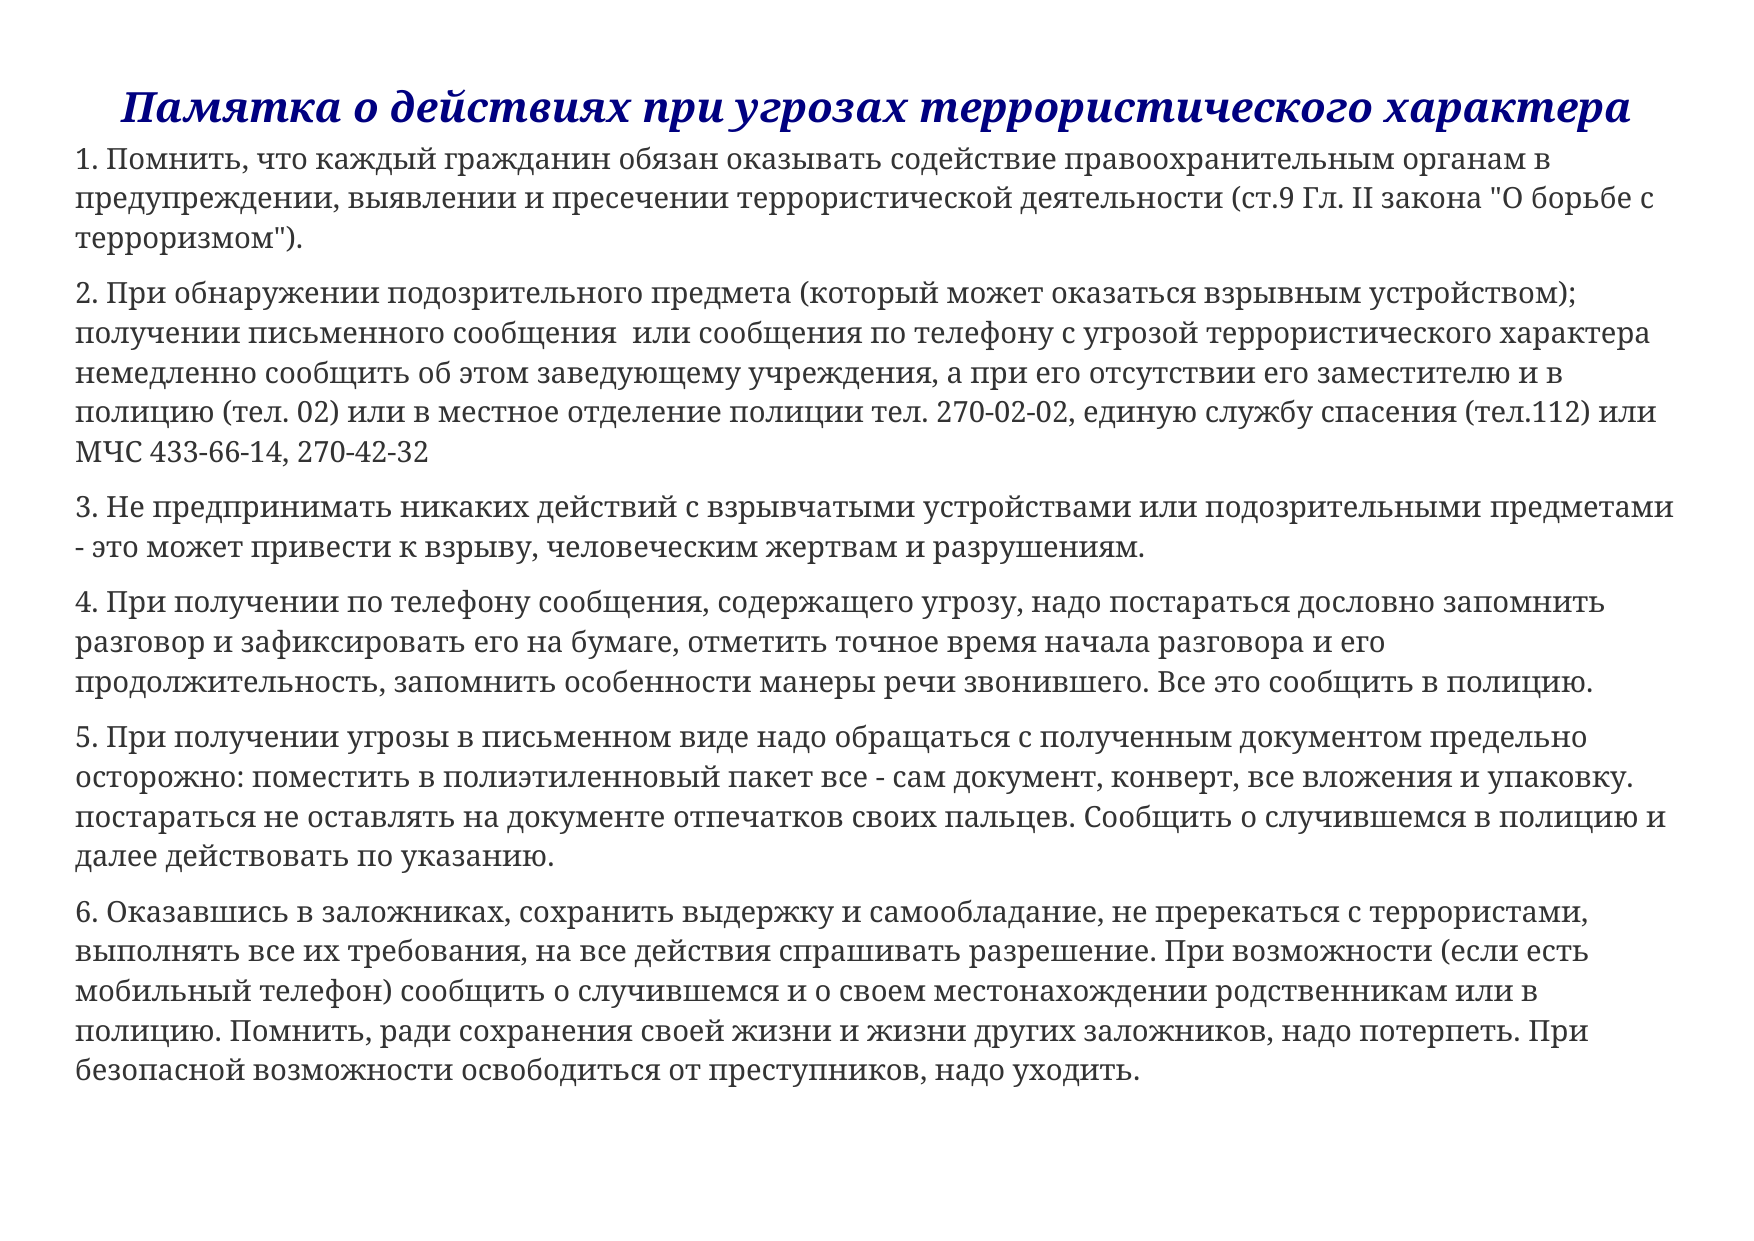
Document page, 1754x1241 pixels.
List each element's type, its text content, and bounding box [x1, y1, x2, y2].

text 4. При получении по телефону сообщения, содержащего угрозу, надо постараться дословно запомнить разговор и зафиксировать его на бумаге, отметить точное время начала разговора и его продолжительность, запомнить особенности манеры речи звонившего. Все это сообщить в полицию. [75, 582, 1679, 701]
text 3. Не предпринимать никаких действий с взрывчатыми устройствами или подозрительными предметами - это может привести к взрыву, человеческим жертвам и разрушениям. [75, 487, 1679, 566]
text 6. Оказавшись в заложниках, сохранить выдержку и самообладание, не пререкаться с террористами, выполнять все их требования, на все действия спрашивать разрешение. При возможности (если есть мобильный телефон) сообщить о случившемся и о своем местонахождении родственникам или в полицию. Помнить, ради сохранения своей жизни и жизни других заложников, надо потерпеть. При безопасной возможности освободиться от преступников, надо уходить. [75, 891, 1679, 1089]
text 5. При получении угрозы в письменном виде надо обращаться с полученным документом предельно осторожно: поместить в полиэтиленновый пакет все - сам документ, конверт, все вложения и упаковку. постараться не оставлять на документе отпечатков своих пальцев. Сообщить о случившемся в полицию и далее действовать по указанию. [75, 716, 1679, 875]
text 2. При обнаружении подозрительного предмета (который может оказаться взрывным устройством); получении письменного сообщения или сообщения по телефону с угрозой террористического характера немедленно сообщить об этом заведующему учреждения, а при его отсутствии его заместителю и в полицию (тел. 02) или в местное отделение полиции тел. 270-02-02, единую службу спасения (тел.112) или МЧС 433-66-14, 270-42-32 [75, 273, 1679, 471]
text 1. Помнить, что каждый гражданин обязан оказывать содействие правоохранительным органам в предупреждении, выявлении и пресечении террористической деятельности (ст.9 Гл. II закона "О борьбе с терроризмом"). [75, 138, 1679, 257]
text Памятка о действиях при угрозах террористического характера [78, 78, 1676, 135]
